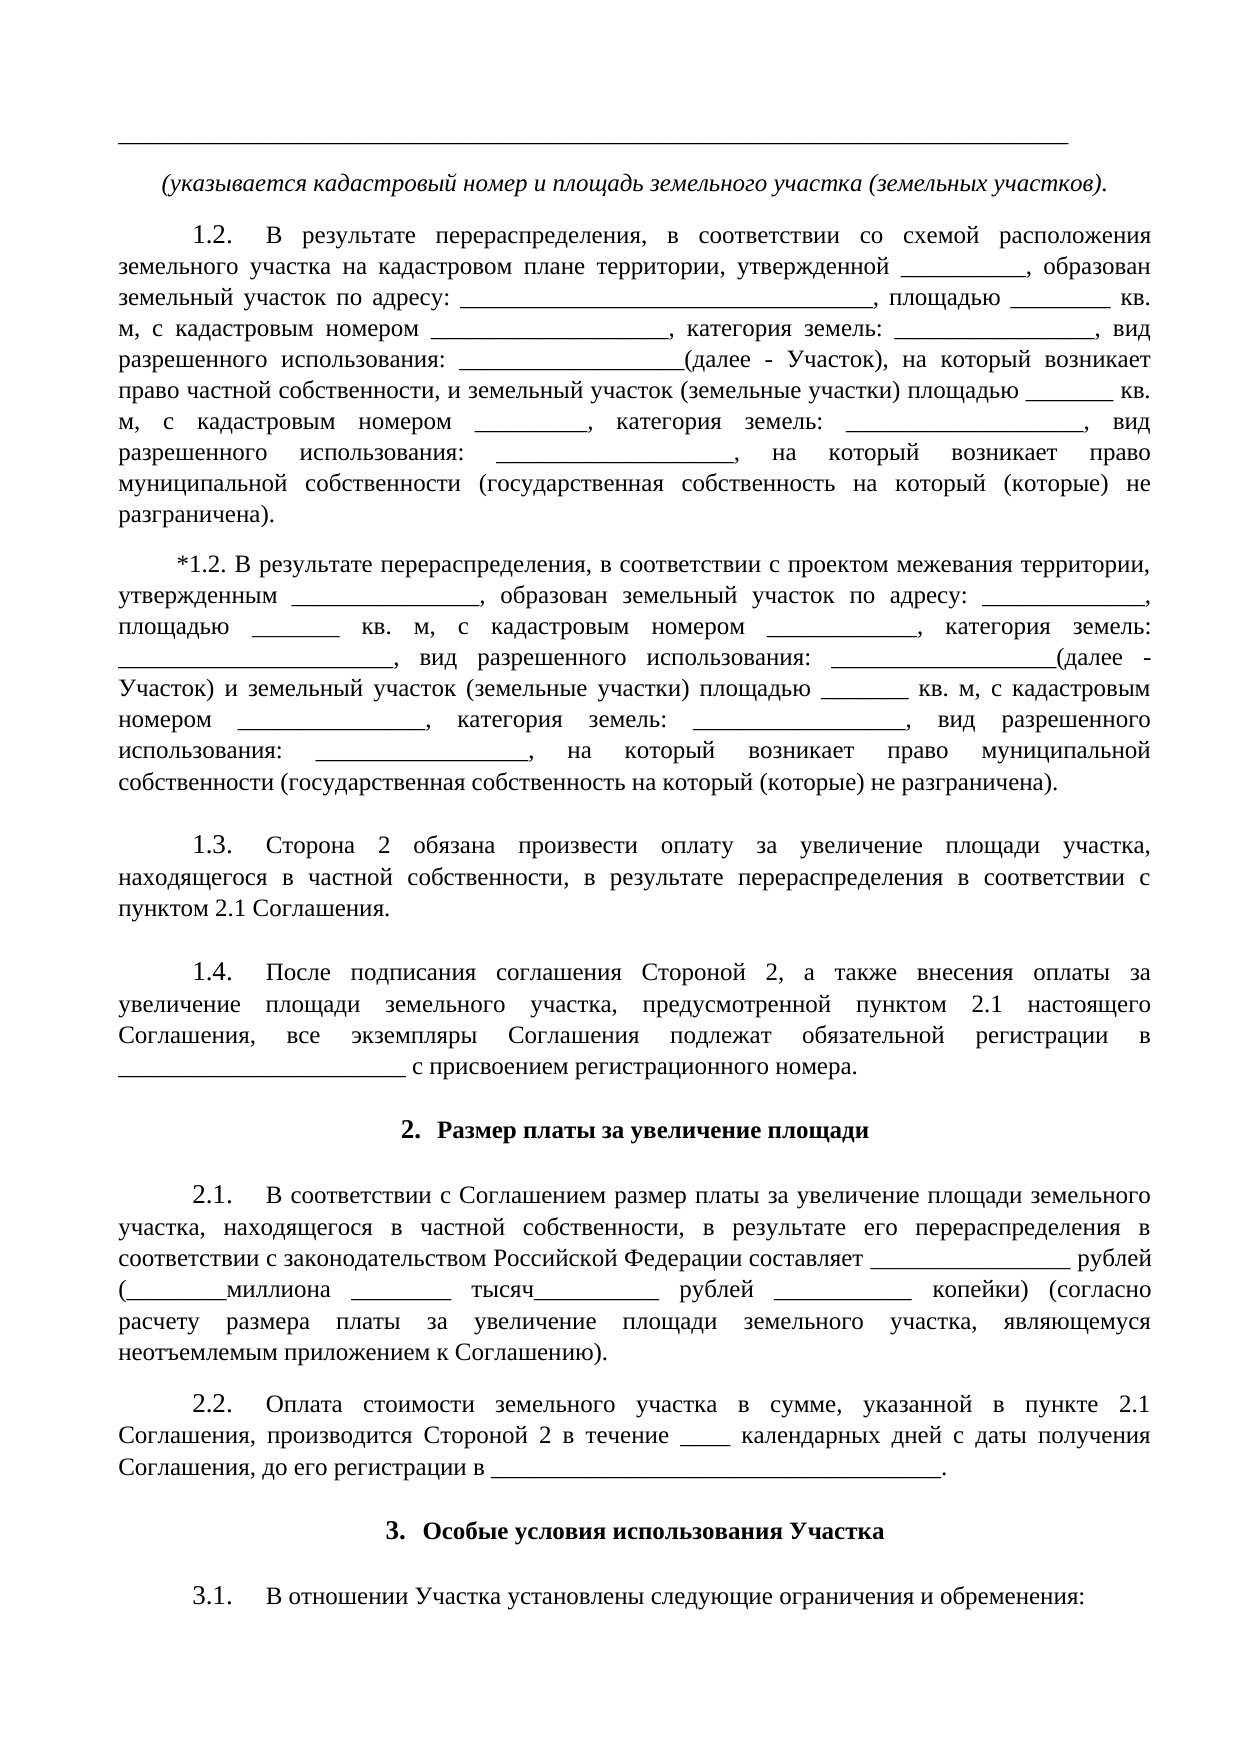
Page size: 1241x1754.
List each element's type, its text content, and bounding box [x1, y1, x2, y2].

list Сторона 2 обязана произвести оплату за увеличение площади участка, находящегося в частной собственности, в результате перераспределения в соответствии с пунктом 2.1 Соглашения. [118, 829, 1152, 922]
list Особые условия использования Участка [118, 1514, 1152, 1546]
text (указывается кадастровый номер и площадь земельного участка (земельных участков). [118, 168, 1152, 197]
list Размер платы за увеличение площади [118, 1113, 1152, 1144]
list Оплата стоимости земельного участка в сумме, указанной в пункте 2.1 Соглашения, производится Стороной 2 в течение ____ календарных дней с даты получения Соглашения, до его регистрации в ____________________________________. [118, 1387, 1152, 1481]
text *1.2. В результате перераспределения, в соответствии с проектом межевания территории, утвержденным _______________, образован земельный участок по адресу: _____________, площадью _______ кв. м, с кадастровым номером ____________, категория земель: ______________________, вид разрешенного использования: __________________(далее - Участок) и земельный участок (земельные участки) площадью _______ кв. м, с кадастровым номером _______________, категория земель: _________________, вид разрешенного использования: _________________, на который возникает право муниципальной собственности (государственная собственность на который (которые) не разграничена). [118, 549, 1152, 795]
list После подписания соглашения Стороной 2, а также внесения оплаты за увеличение площади земельного участка, предусмотренной пунктом 2.1 настоящего Соглашения, все экземпляры Соглашения подлежат обязательной регистрации в _______________________ с присвоением регистрационного номера. [118, 955, 1152, 1080]
list В отношении Участка установлены следующие ограничения и обременения: [118, 1579, 1152, 1611]
list В результате перераспределения, в соответствии со схемой расположения земельного участка на кадастровом плане территории, утвержденной __________, образован земельный участок по адресу: _________________________________, площадью ________ кв. м, с кадастровым номером ___________________, категория земель: ________________, вид разрешенного использования: __________________(далее - Участок), на который возникает право частной собственности, и земельный участок (земельные участки) площадью _______ кв. м, с кадастровым номером _________, категория земель: ___________________, вид разрешенного использования: ___________________, на который возникает право муниципальной собственности (государственная собственность на который (которые) не разграничена). [118, 218, 1152, 528]
list В соответствии с Соглашением размер платы за увеличение площади земельного участка, находящегося в частной собственности, в результате его перераспределения в соответствии с законодательством Российской Федерации составляет ________________ рублей (________миллиона ________ тысяч__________ рублей ___________ копейки) (согласно расчету размера платы за увеличение площади земельного участка, являющемуся неотъемлемым приложением к Соглашению). [118, 1178, 1152, 1366]
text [118, 118, 1152, 147]
